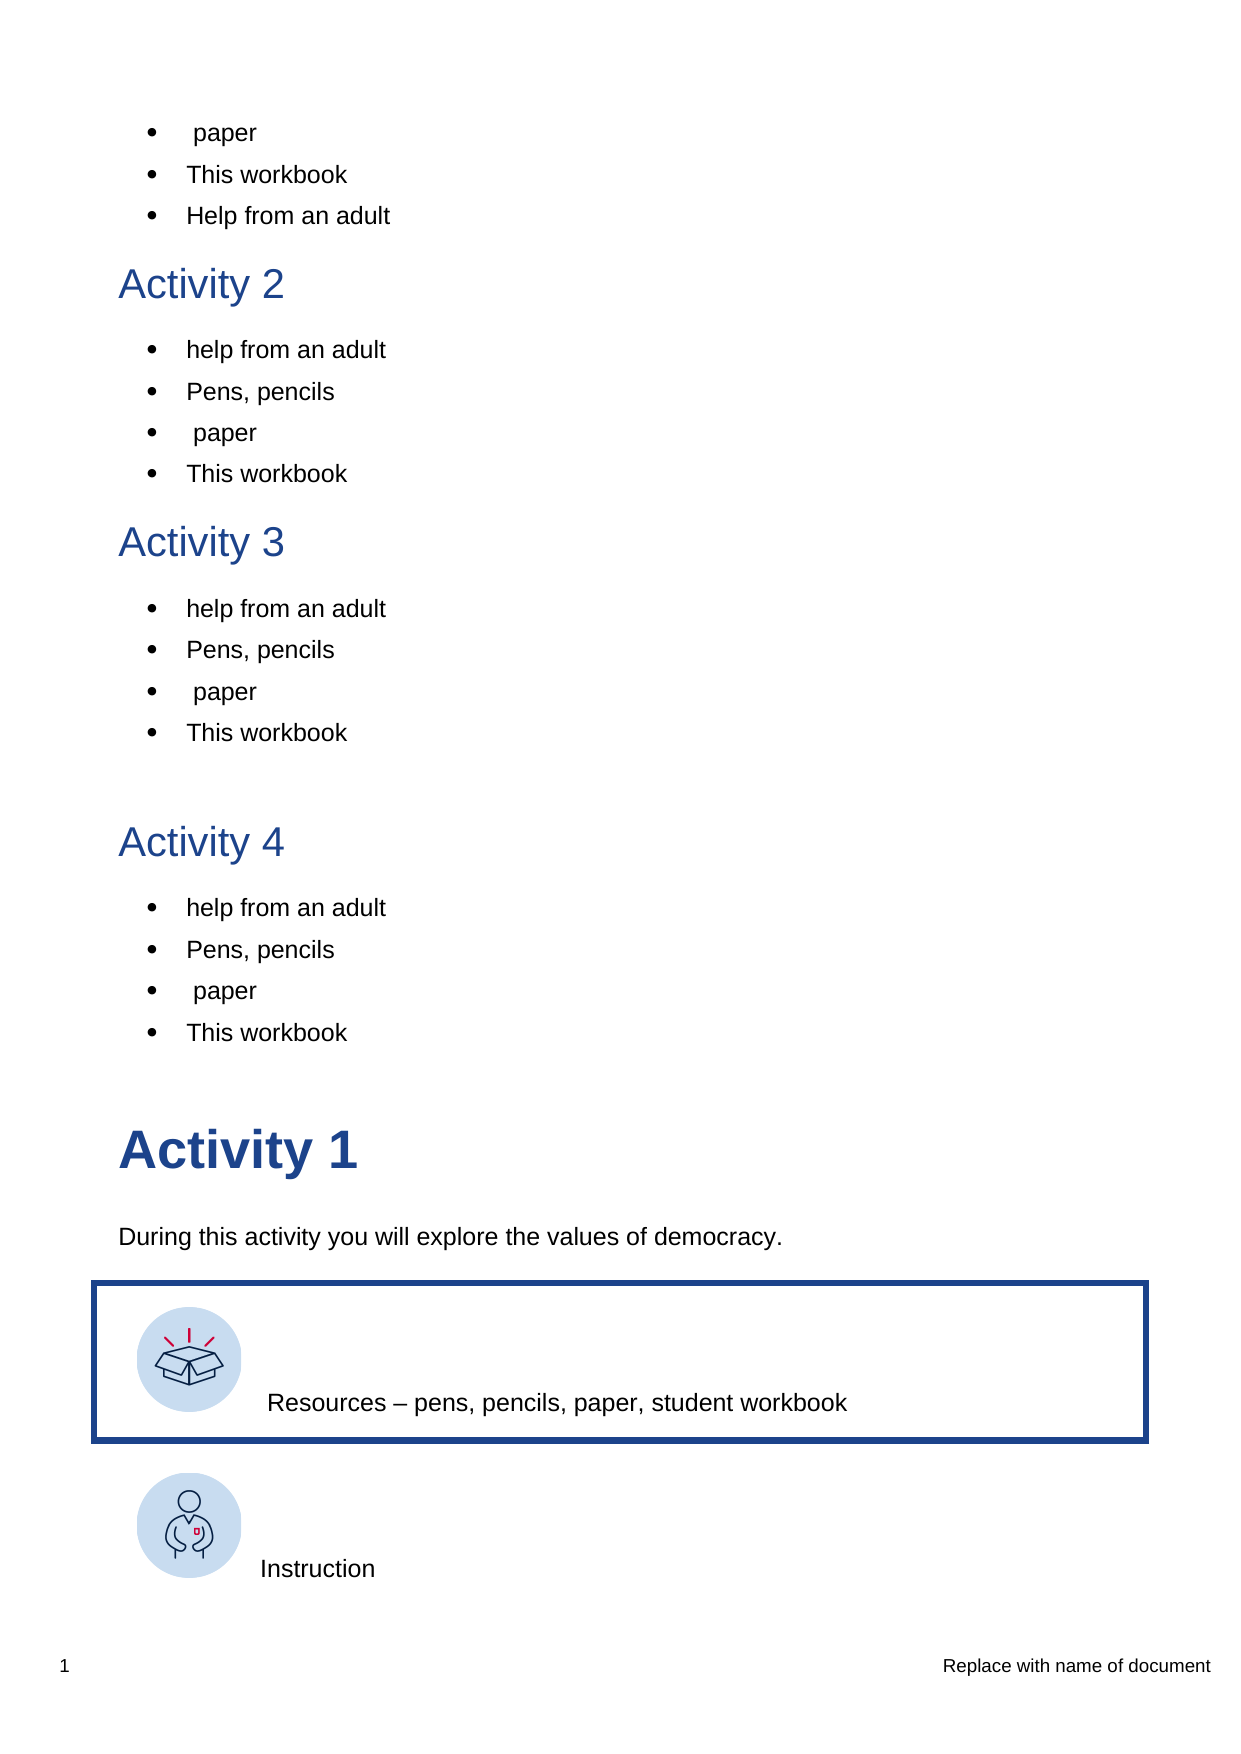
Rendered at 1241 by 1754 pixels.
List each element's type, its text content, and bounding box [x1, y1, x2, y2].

subtitle Activity 3 [118, 518, 1122, 566]
list paper [148, 976, 1122, 1005]
list help from an adult [148, 893, 1122, 922]
list This workbook [148, 718, 1122, 747]
list Help from an adult [148, 201, 1122, 230]
list This workbook [148, 159, 1122, 188]
list Pens, pencils [148, 935, 1122, 964]
list paper [148, 118, 1122, 147]
list help from an adult [148, 593, 1122, 622]
subtitle Activity 4 [118, 817, 1122, 865]
list help from an adult [148, 335, 1122, 364]
list paper [148, 676, 1122, 705]
list Pens, pencils [148, 377, 1122, 405]
text Instruction [118, 1473, 1122, 1582]
list paper [148, 418, 1122, 447]
text Resources – pens, pencils, paper, student workbook [97, 1286, 1143, 1437]
list This workbook [148, 459, 1122, 488]
subtitle Activity 2 [118, 259, 1122, 307]
subtitle Activity 1 [118, 1117, 1122, 1179]
list Pens, pencils [148, 635, 1122, 664]
list This workbook [148, 1018, 1122, 1047]
text During this activity you will explore the values of democracy. [118, 1222, 1122, 1251]
